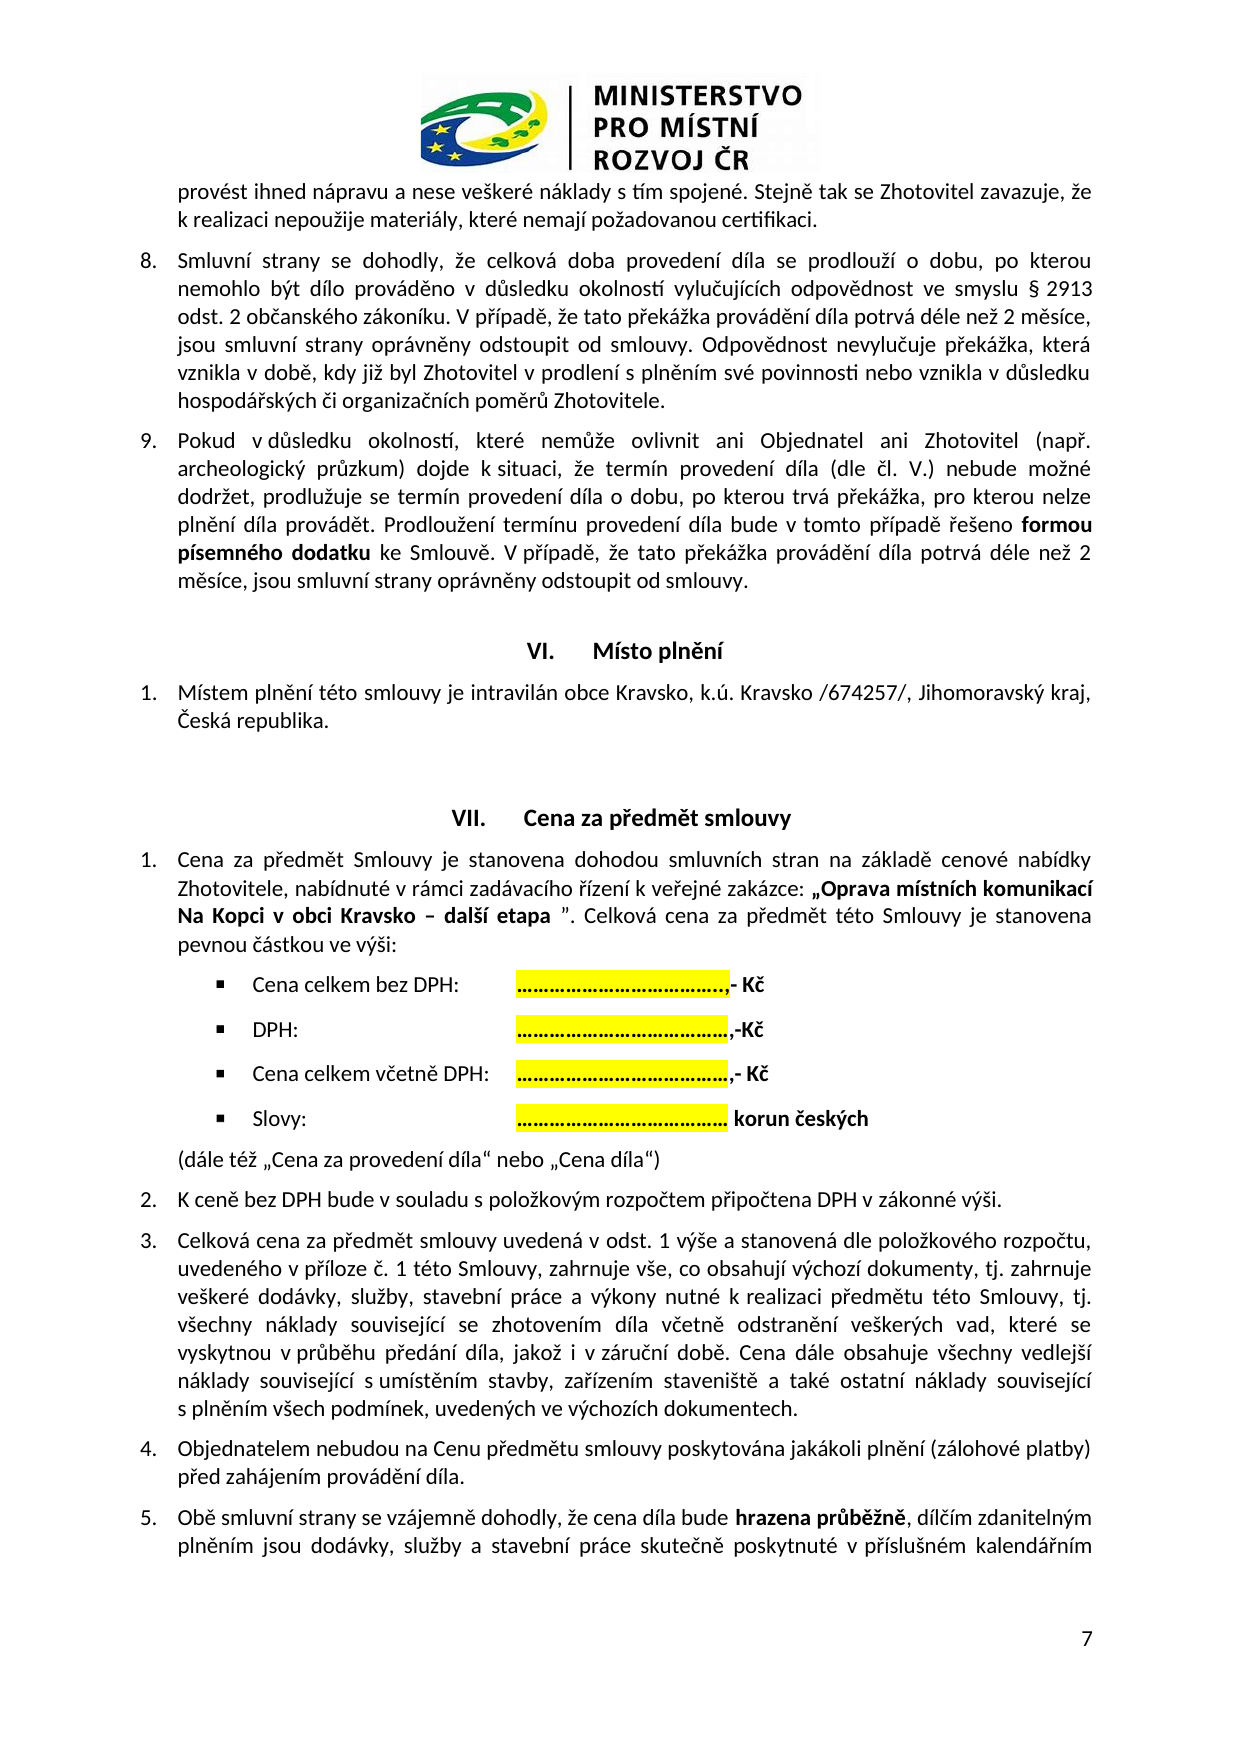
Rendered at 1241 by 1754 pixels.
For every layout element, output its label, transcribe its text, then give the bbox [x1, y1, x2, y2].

list DPH: …………………………………,-Kč [215, 1015, 516, 1043]
list Cena celkem bez DPH: ………………………………..,- Kč [730, 970, 1092, 998]
list Místo plnění [185, 635, 1092, 666]
list DPH: …………………………………,-Kč [728, 1015, 1092, 1043]
list Cena celkem bez DPH: ………………………………..,- Kč [215, 970, 516, 998]
picture [420, 73, 820, 173]
list Cena za předmět smlouvy [185, 803, 1092, 833]
list Místem plnění této smlouvy je intravilán obce Kravsko, k.ú. Kravsko /674257/, Jihomoravský kraj, Česká republika. [140, 678, 1092, 734]
list Cena za předmět Smlouvy je stanovena dohodou smluvních stran na základě cenové nabídky Zhotovitele, nabídnuté v rámci zadávacího řízení k veřejné zakázce: „Oprava místních komunikací Na Kopci v obci Kravsko – další etapa ”. Celková cena za předmět této Smlouvy je stanovena pevnou částkou ve výši: [140, 846, 1092, 958]
list Objednatelem nebudou na Cenu předmětu smlouvy poskytována jakákoli plnění (zálohové platby) před zahájením provádění díla. [140, 1434, 1092, 1491]
text (dále též „Cena za provedení díla“ nebo „Cena díla“) [177, 1145, 1092, 1173]
list Slovy: ………………………………… korun českých [728, 1104, 1092, 1132]
list Slovy: ………………………………… korun českých [215, 1104, 516, 1132]
list Cena celkem včetně DPH: …………………………………,- Kč [215, 1059, 1092, 1088]
list K ceně bez DPH bude v souladu s položkovým rozpočtem připočtena DPH v zákonné výši. [140, 1185, 1092, 1213]
list Pokud v důsledku okolností, které nemůže ovlivnit ani Objednatel ani Zhotovitel (např. archeologický průzkum) dojde k situaci, že termín provedení díla (dle čl. V.) nebude možné dodržet, prodlužuje se termín provedení díla o dobu, po kterou trvá překážka, pro kterou nelze plnění díla provádět. Prodloužení termínu provedení díla bude v tomto případě řešeno formou písemného dodatku ke Smlouvě. V případě, že tato překážka provádění díla potrvá déle než 2 měsíce, jsou smluvní strany oprávněny odstoupit od smlouvy. [140, 426, 1092, 594]
list Smluvní strany se dohodly, že celková doba provedení díla se prodlouží o dobu, po kterou nemohlo být dílo prováděno v důsledku okolností vylučujících odpovědnost ve smyslu § 2913 odst. 2 občanského zákoníku. V případě, že tato překážka provádění díla potrvá déle než 2 měsíce, jsou smluvní strany oprávněny odstoupit od smlouvy. Odpovědnost nevylučuje překážka, která vznikla v době, kdy již byl Zhotovitel v prodlení s plněním své povinnosti nebo vznikla v důsledku hospodářských či organizačních poměrů Zhotovitele. [140, 246, 1092, 414]
list Celková cena za předmět smlouvy uvedená v odst. 1 výše a stanovená dle položkového rozpočtu, uvedeného v příloze č. 1 této Smlouvy, zahrnuje vše, co obsahují výchozí dokumenty, tj. zahrnuje veškeré dodávky, služby, stavební práce a výkony nutné k realizaci předmětu této Smlouvy, tj. všechny náklady související se zhotovením díla včetně odstranění veškerých vad, které se vyskytnou v průběhu předání díla, jakož i v záruční době. Cena dále obsahuje všechny vedlejší náklady související s umístěním stavby, zařízením staveniště a také ostatní náklady související s plněním všech podmínek, uvedených ve výchozích dokumentech. [140, 1226, 1092, 1422]
